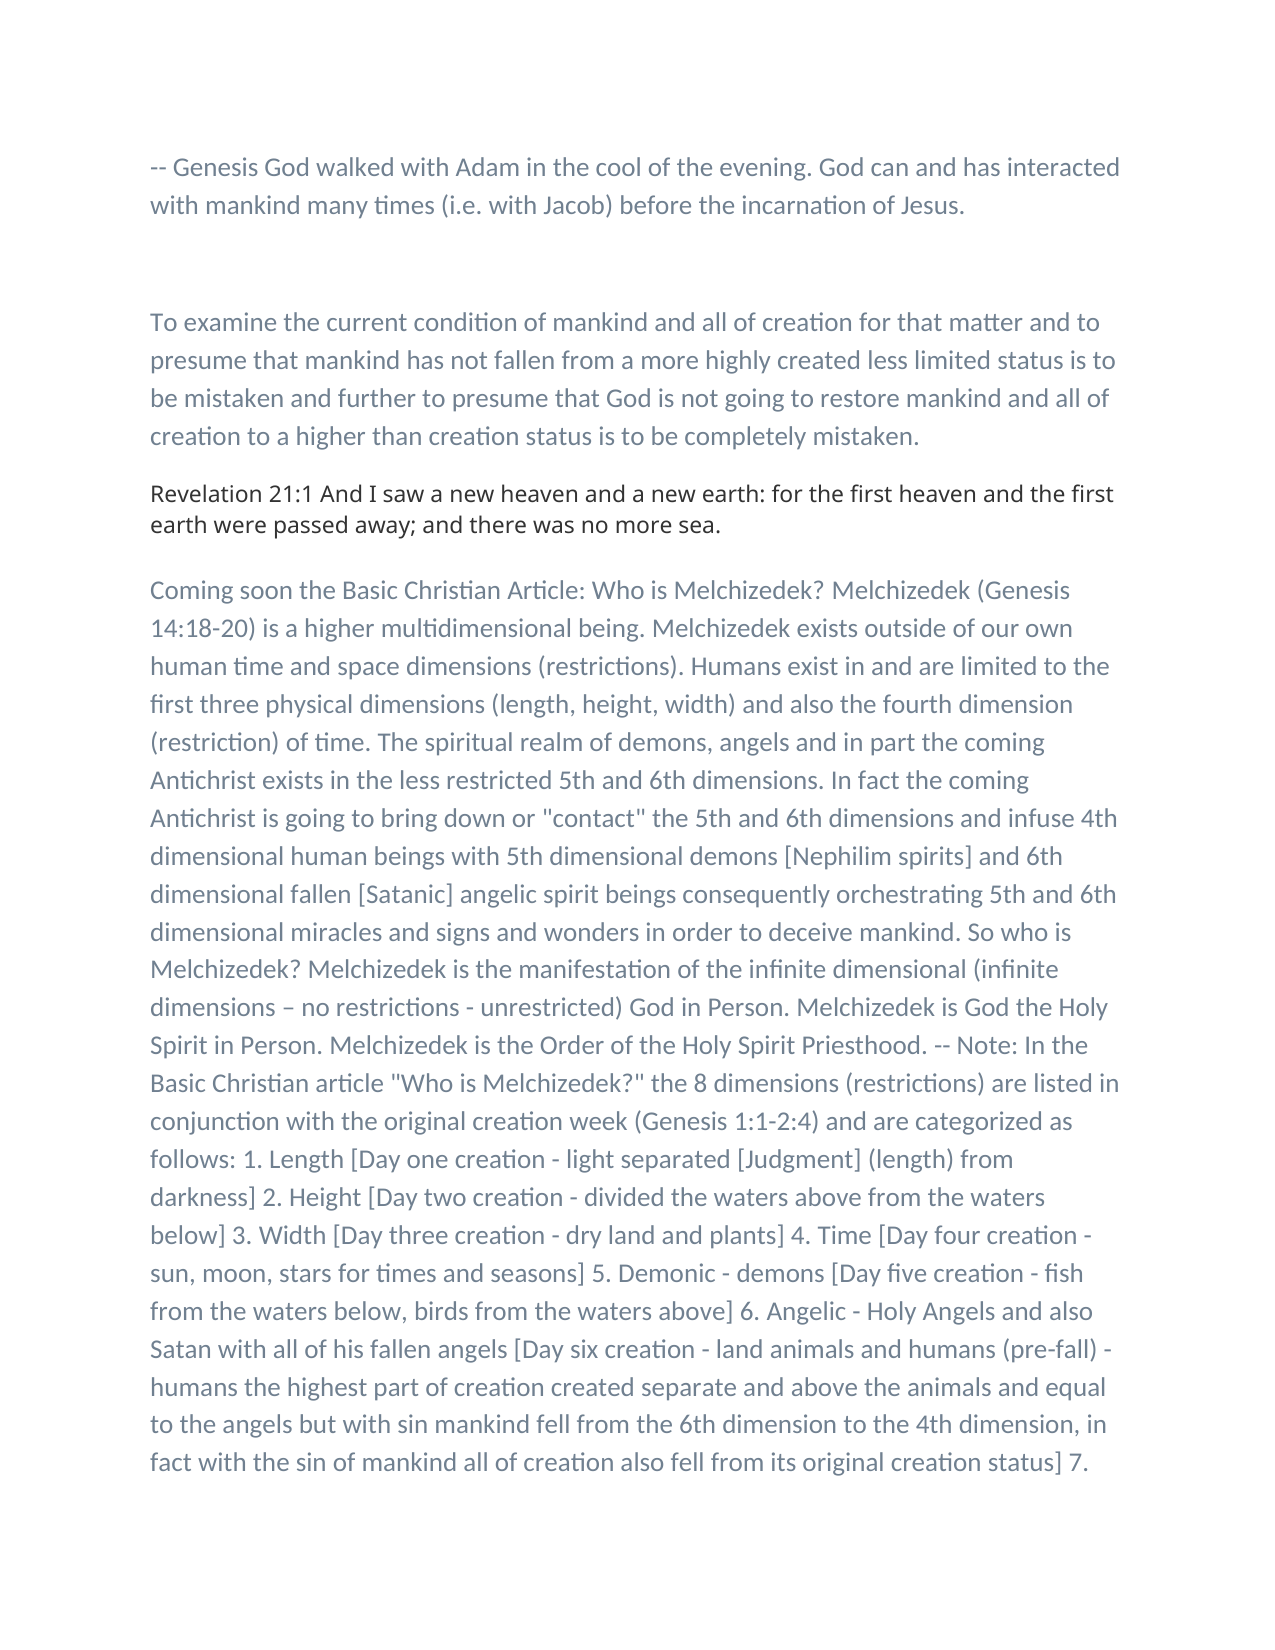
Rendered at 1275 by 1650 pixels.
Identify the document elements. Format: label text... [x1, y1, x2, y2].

text -- Genesis God walked with Adam in the cool of the evening. God can and has interacted with mankind many times (i.e. with Jacob) before the incarnation of Jesus. [150, 150, 1125, 221]
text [150, 573, 1125, 1478]
text To examine the current condition of mankind and all of creation for that matter and to presume that mankind has not fallen from a more highly created less limited status is to be mistaken and further to presume that God is not going to restore mankind and all of creation to a higher than creation status is to be completely mistaken. [150, 305, 1125, 452]
text Revelation 21:1 And I saw a new heaven and a new earth: for the first heaven and the first earth were passed away; and there was no more sea. [150, 478, 1125, 540]
